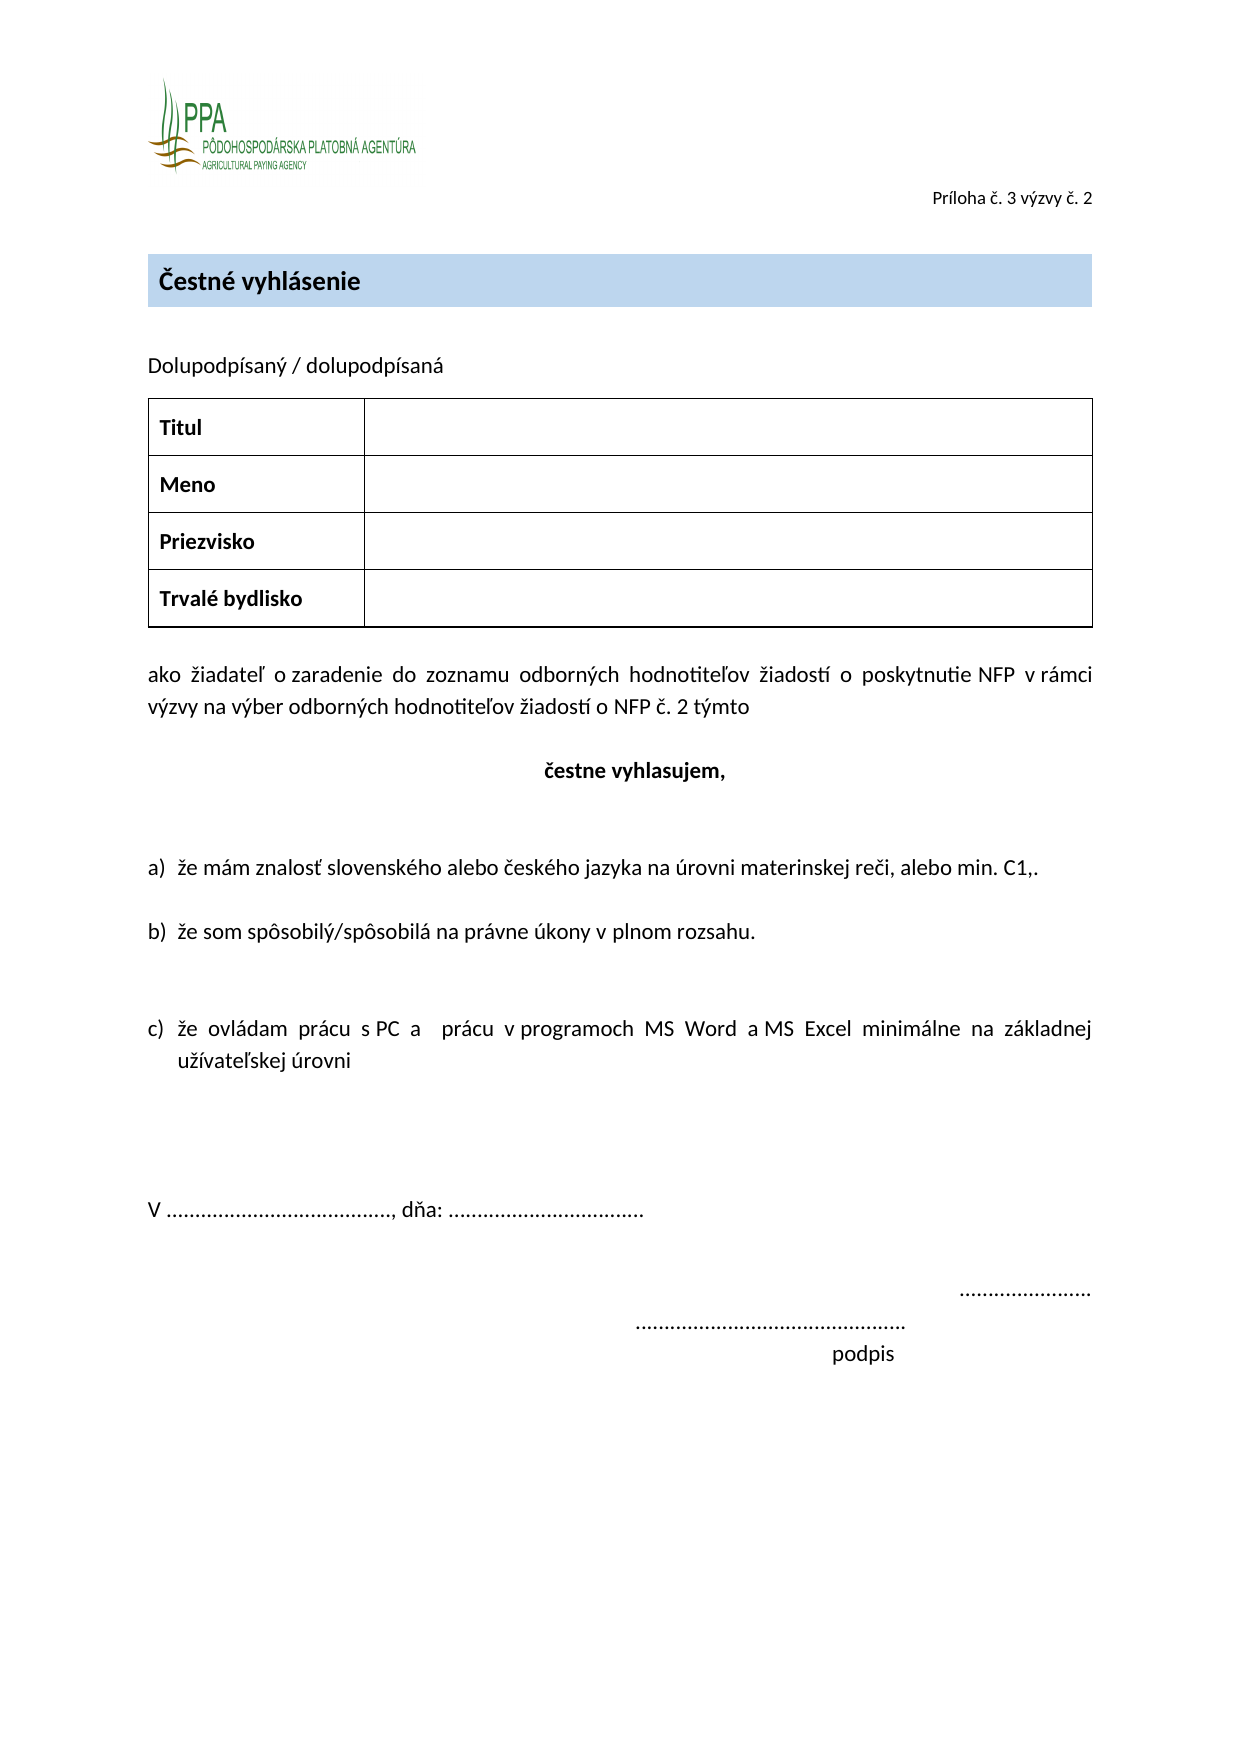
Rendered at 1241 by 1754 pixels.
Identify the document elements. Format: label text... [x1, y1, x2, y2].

list ...................................................................... [635, 1242, 1093, 1335]
list že mám znalosť slovenského alebo českého jazyka na úrovni materinskej reči, alebo min. C1,. [148, 853, 1093, 881]
table_cell Trvalé bydlisko [149, 570, 364, 626]
text V ......................................., dňa: .................................. [148, 1196, 1093, 1223]
table_cell [365, 570, 1092, 626]
table_header Titul [149, 399, 364, 455]
table_cell [365, 513, 1092, 569]
list ako žiadateľ o zaradenie do zoznamu odborných hodnotiteľov žiadostí o poskytnutie NFP v rámci výzvy na výber odborných hodnotiteľov žiadostí o NFP č. 2 týmto [148, 660, 1093, 720]
table_cell Priezvisko [149, 513, 364, 569]
text Dolupodpísaný / dolupodpísaná [148, 351, 1093, 379]
table_cell [365, 456, 1092, 512]
list čestne vyhlasujem, [177, 756, 1093, 784]
list že som spôsobilý/spôsobilá na právne úkony v plnom rozsahu. [148, 917, 1093, 945]
table_cell Meno [149, 456, 364, 512]
list podpis [263, 1339, 1093, 1367]
picture [147, 73, 426, 187]
table_header Čestné vyhlásenie [148, 254, 1092, 307]
table_header [365, 399, 1092, 455]
list že ovládam prácu s PC a prácu v programoch MS Word a MS Excel minimálne na základnej užívateľskej úrovni [148, 1014, 1093, 1074]
